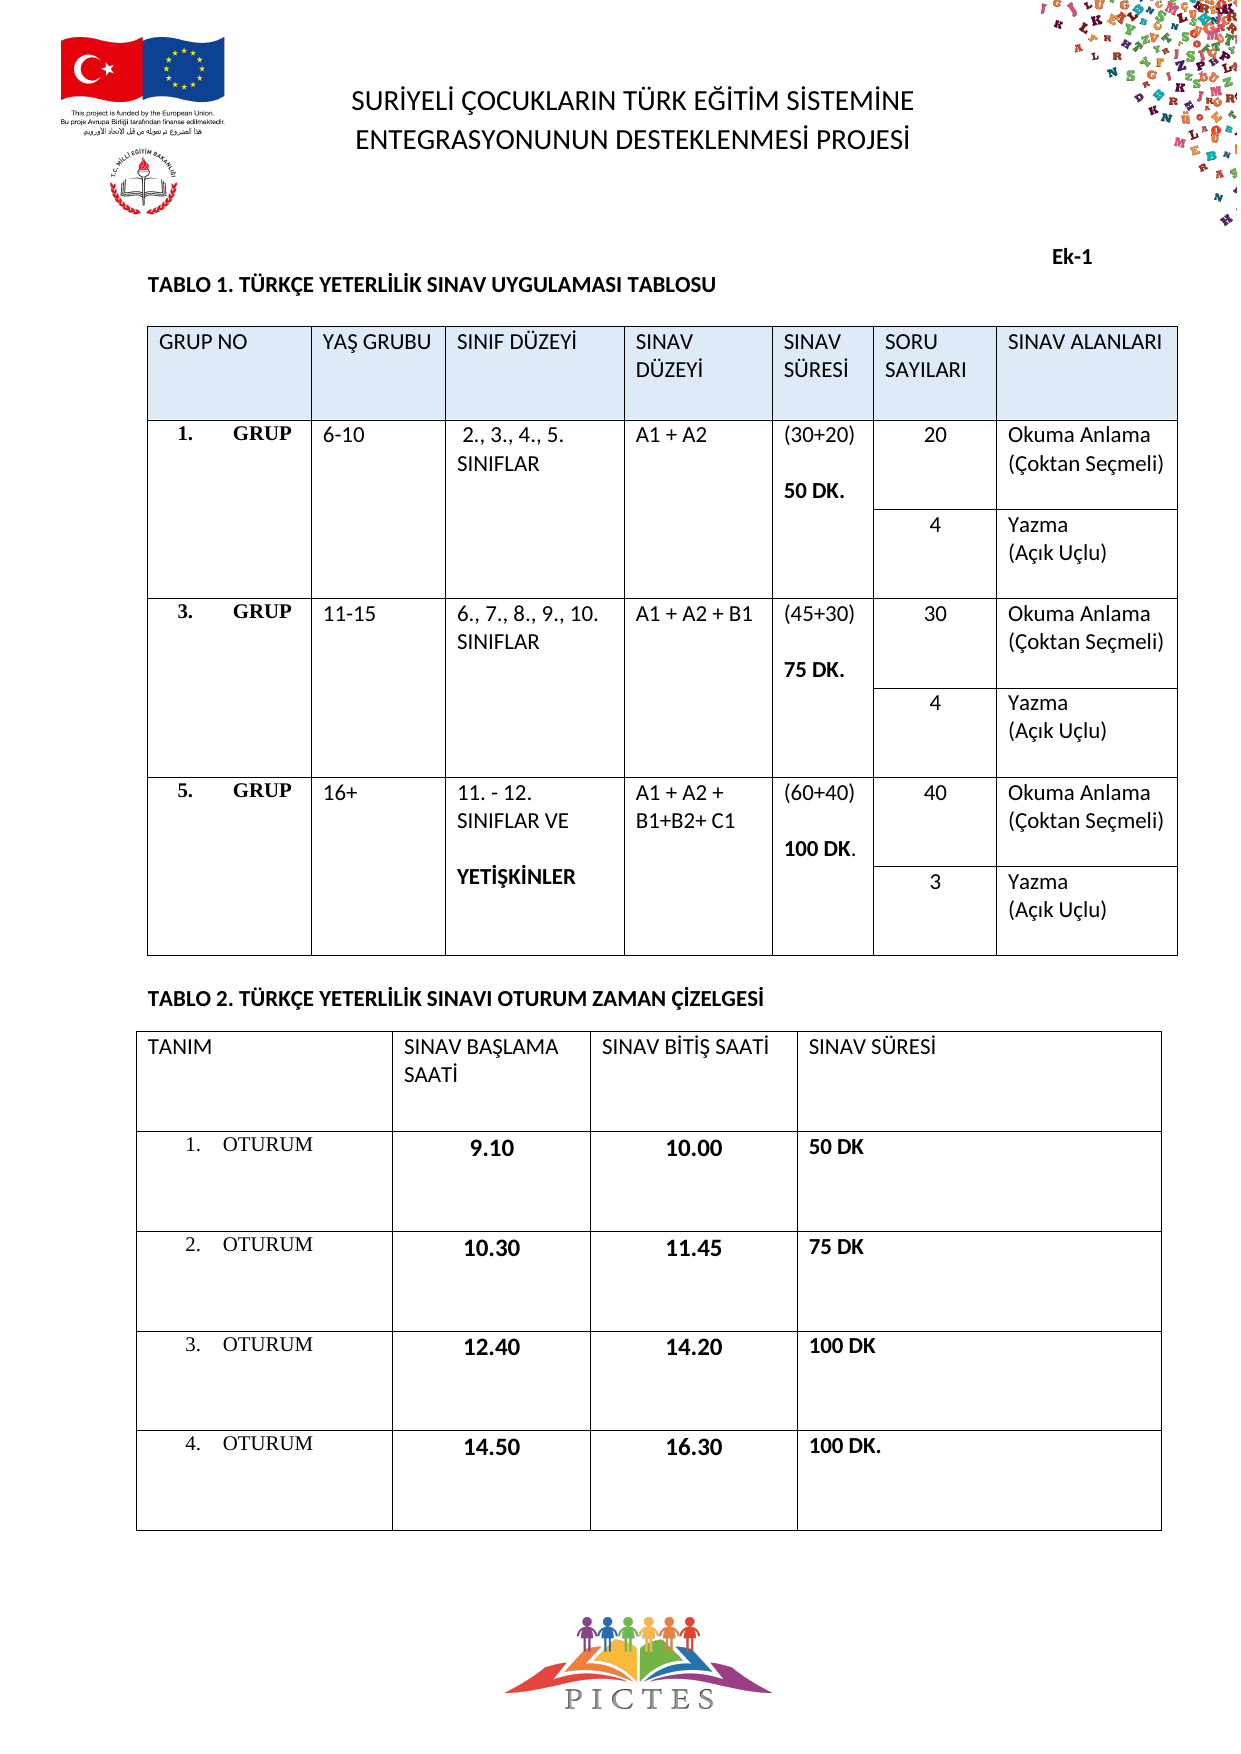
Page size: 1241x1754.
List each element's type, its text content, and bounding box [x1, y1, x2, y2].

table_cell 11-15 [312, 599, 445, 777]
table_cell 100 DK [798, 1332, 1161, 1430]
table_header YAŞ GRUBU [312, 327, 445, 419]
table_cell 20 [874, 421, 996, 509]
table_cell (60+40) 100 DK. [773, 778, 873, 955]
table_header GRUP NO [148, 327, 311, 419]
table_cell 2., 3., 4., 5. SINIFLAR [446, 421, 624, 598]
text TABLO 1. TÜRKÇE YETERLİLİK SINAV UYGULAMASI TABLOSU [148, 270, 1093, 298]
table_header SORU SAYILARI [874, 327, 996, 419]
table_cell 16.30 [591, 1431, 797, 1530]
table_cell OTURUM [137, 1431, 392, 1530]
table_header SINAV SÜRESİ [773, 327, 873, 419]
table_cell 11. - 12. SINIFLAR VE YETİŞKİNLER [446, 778, 624, 955]
table_cell GRUP [148, 778, 311, 955]
table_cell (30+20) 50 DK. [773, 421, 873, 598]
table_header SINAV BAŞLAMA SAATİ [393, 1032, 590, 1131]
table_header SINAV DÜZEYİ [625, 327, 772, 419]
table_cell Yazma (Açık Uçlu) [997, 510, 1177, 598]
table_header TANIM [137, 1032, 392, 1131]
table_header SINIF DÜZEYİ [446, 327, 624, 419]
table_cell Okuma Anlama (Çoktan Seçmeli) [997, 599, 1177, 687]
table_cell 9.10 [393, 1132, 590, 1231]
table_cell 10.00 [591, 1132, 797, 1231]
table_cell 11.45 [591, 1232, 797, 1331]
table_cell A1 + A2 [625, 421, 772, 598]
text Ek-1 [148, 242, 1093, 270]
table_cell 10.30 [393, 1232, 590, 1331]
table_cell 50 DK [798, 1132, 1161, 1231]
picture [1040, 0, 1237, 226]
table_cell OTURUM [137, 1232, 392, 1331]
table_cell 40 [874, 778, 996, 866]
table_cell (45+30) 75 DK. [773, 599, 873, 777]
table_cell Yazma (Açık Uçlu) [997, 867, 1177, 955]
table_cell A1 + A2 + B1+B2+ C1 [625, 778, 772, 955]
table_cell 30 [874, 599, 996, 687]
picture [29, 30, 255, 227]
table_cell 3 [874, 867, 996, 955]
table_cell 75 DK [798, 1232, 1161, 1331]
table_cell 14.20 [591, 1332, 797, 1430]
table_cell GRUP [148, 599, 311, 777]
table_cell Yazma (Açık Uçlu) [997, 689, 1177, 777]
table_cell 4 [874, 510, 996, 598]
table_cell 6-10 [312, 421, 445, 598]
table_cell OTURUM [137, 1332, 392, 1430]
table_cell Okuma Anlama (Çoktan Seçmeli) [997, 778, 1177, 866]
table_header SINAV BİTİŞ SAATİ [591, 1032, 797, 1131]
table_cell OTURUM [137, 1132, 392, 1231]
table_cell 12.40 [393, 1332, 590, 1430]
table_cell A1 + A2 + B1 [625, 599, 772, 777]
table_cell 4 [874, 689, 996, 777]
table_cell 6., 7., 8., 9., 10. SINIFLAR [446, 599, 624, 777]
table_cell GRUP [148, 421, 311, 598]
table_cell 16+ [312, 778, 445, 955]
table_header SINAV SÜRESİ [798, 1032, 1161, 1131]
picture [504, 1616, 773, 1750]
table_cell Okuma Anlama (Çoktan Seçmeli) [997, 421, 1177, 509]
text TABLO 2. TÜRKÇE YETERLİLİK SINAVI OTURUM ZAMAN ÇİZELGESİ [148, 984, 1093, 1012]
table_header SINAV ALANLARI [997, 327, 1177, 419]
table_cell 14.50 [393, 1431, 590, 1530]
table_cell 100 DK. [798, 1431, 1161, 1530]
